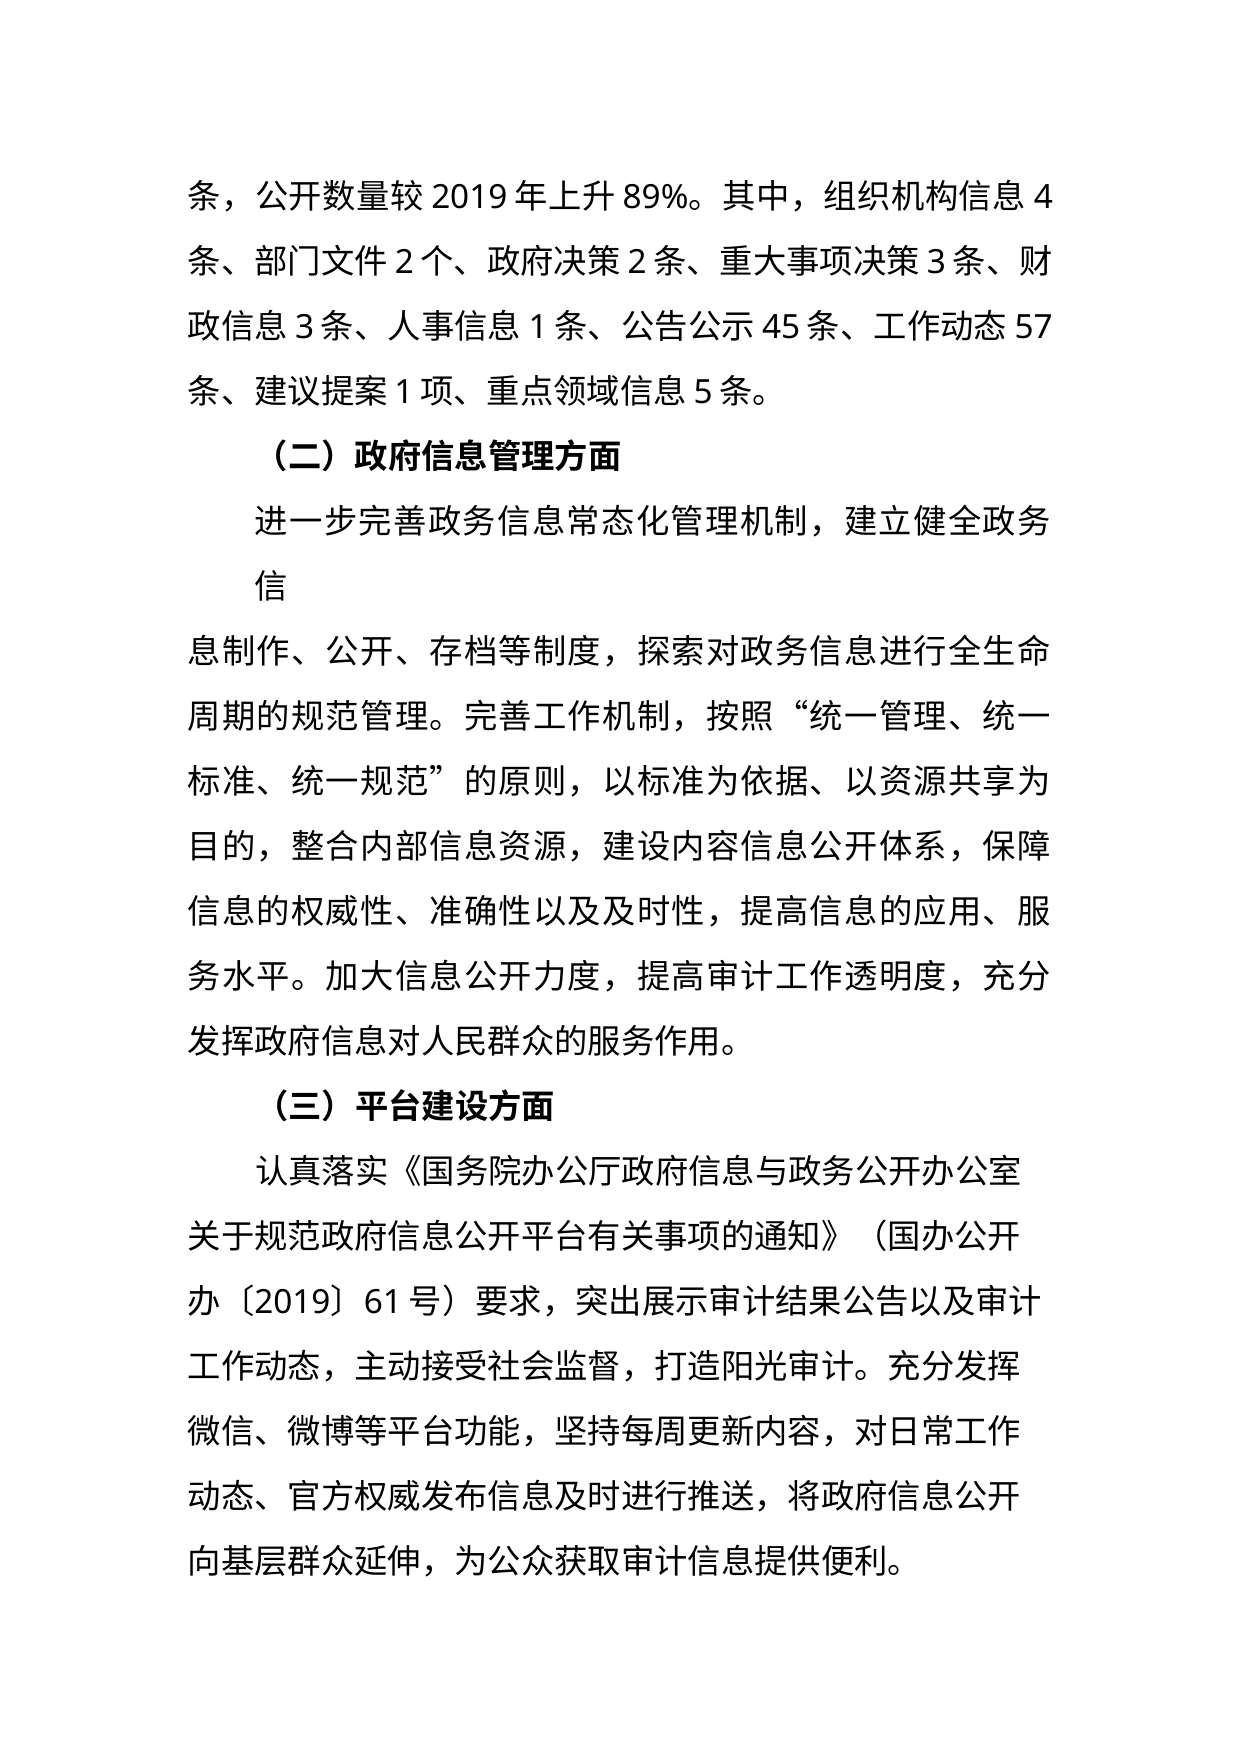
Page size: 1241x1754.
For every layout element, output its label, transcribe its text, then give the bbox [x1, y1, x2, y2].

text 认真落实《国务院办公厅政府信息与政务公开办公室关于规范政府信息公开平台有关事项的通知》（国办公开办〔2019〕61号）要求，突出展示审计结果公告以及审计工作动态，主动接受社会监督，打造阳光审计。充分发挥微信、微博等平台功能，坚持每周更新内容，对日常工作动态、官方权威发布信息及时进行推送，将政府信息公开向基层群众延伸，为公众获取审计信息提供便利。 [187, 1137, 1053, 1592]
text （二）政府信息管理方面 进一步完善政务信息常态化管理机制，建立健全政务信 [254, 422, 1053, 617]
text 息制作、公开、存档等制度，探索对政务信息进行全生命周期的规范管理。完善工作机制，按照“统一管理、统一标准、统一规范”的原则，以标准为依据、以资源共享为目的，整合内部信息资源，建设内容信息公开体系，保障信息的权威性、准确性以及及时性，提高信息的应用、服务水平。加大信息公开力度，提高审计工作透明度，充分发挥政府信息对人民群众的服务作用。 [187, 617, 1053, 1072]
text （三）平台建设方面 [187, 1072, 1053, 1137]
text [187, 162, 1053, 422]
